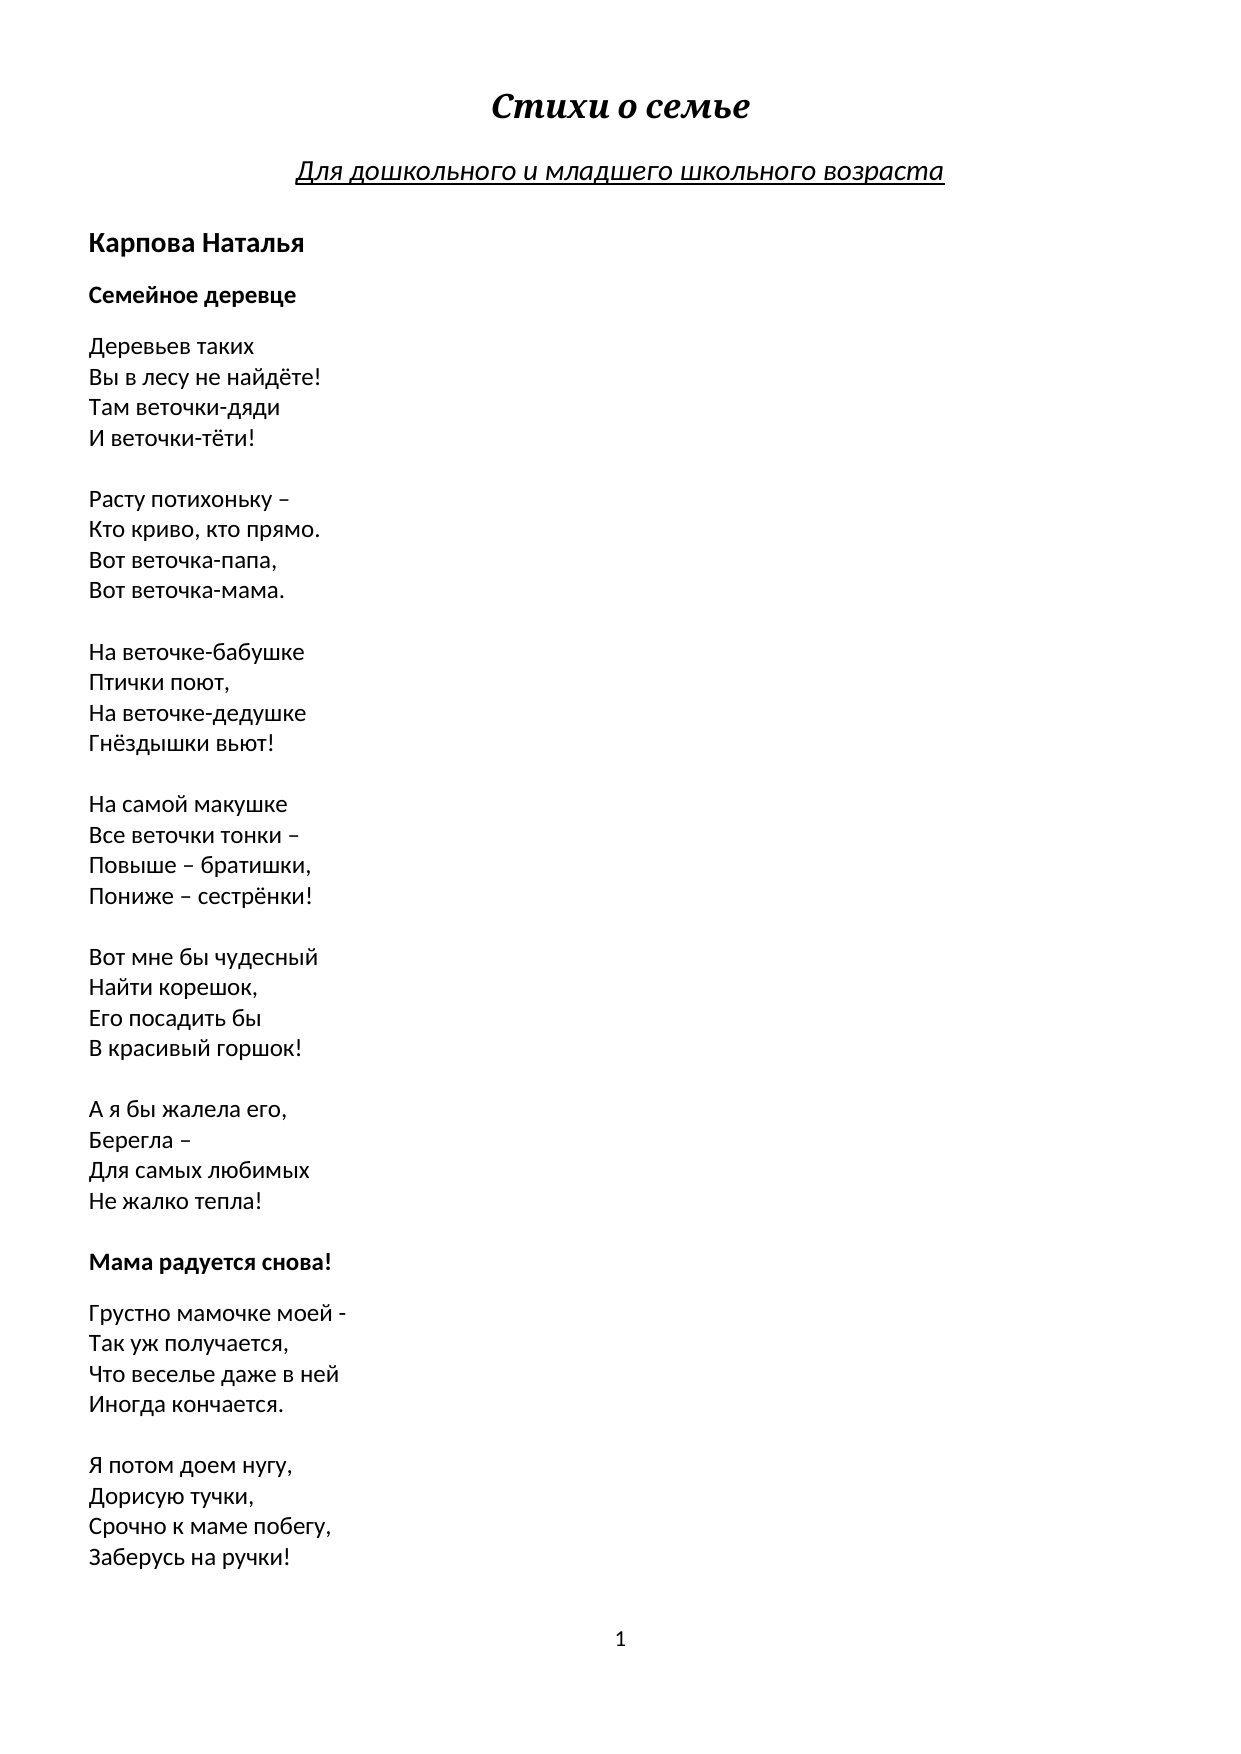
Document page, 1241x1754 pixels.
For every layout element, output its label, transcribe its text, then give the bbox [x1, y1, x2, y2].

text Там веточки-дяди [89, 391, 1152, 422]
text Карпова Наталья [89, 224, 1152, 259]
text Так уж получается, [89, 1327, 1152, 1358]
text Берегла – [89, 1124, 1152, 1154]
text Для самых любимых [89, 1154, 1152, 1185]
text Вы в лесу не найдёте! [89, 361, 1152, 391]
text Мама радуется снова! [89, 1246, 1152, 1277]
text Вот веточка-мама. [89, 574, 1152, 605]
text На самой макушке [89, 788, 1152, 819]
text Птички поют, [89, 666, 1152, 697]
text Срочно к маме побегу, [89, 1511, 1152, 1541]
text Все веточки тонки – [89, 819, 1152, 849]
text Грустно мамочке моей - [89, 1297, 1152, 1327]
text И веточки-тёти! [89, 422, 1152, 452]
text Пониже – сестрёнки! [89, 880, 1152, 910]
text Я потом доем нугу, [89, 1449, 1152, 1480]
text В красивый горшок! [89, 1032, 1152, 1063]
text Не жалко тепла! [89, 1185, 1152, 1216]
text Стихи о семье [89, 89, 1152, 127]
text Расту потихоньку – [89, 483, 1152, 513]
text Кто криво, кто прямо. [89, 513, 1152, 544]
text Иногда кончается. [89, 1388, 1152, 1419]
text Его посадить бы [89, 1002, 1152, 1032]
text Гнёздышки вьют! [89, 727, 1152, 758]
text Для дошкольного и младшего школьного возраста [89, 152, 1152, 188]
text На веточке-дедушке [89, 697, 1152, 727]
text Что веселье даже в ней [89, 1358, 1152, 1388]
text Заберусь на ручки! [89, 1541, 1152, 1572]
text Вот веточка-папа, [89, 544, 1152, 574]
text Вот мне бы чудесный [89, 941, 1152, 971]
text Семейное деревце [89, 279, 1152, 310]
text Найти корешок, [89, 971, 1152, 1002]
text Повыше – братишки, [89, 849, 1152, 880]
text А я бы жалела его, [89, 1093, 1152, 1124]
text Дорисую тучки, [89, 1480, 1152, 1511]
text Деревьев таких [89, 330, 1152, 361]
text На веточке-бабушке [89, 636, 1152, 666]
